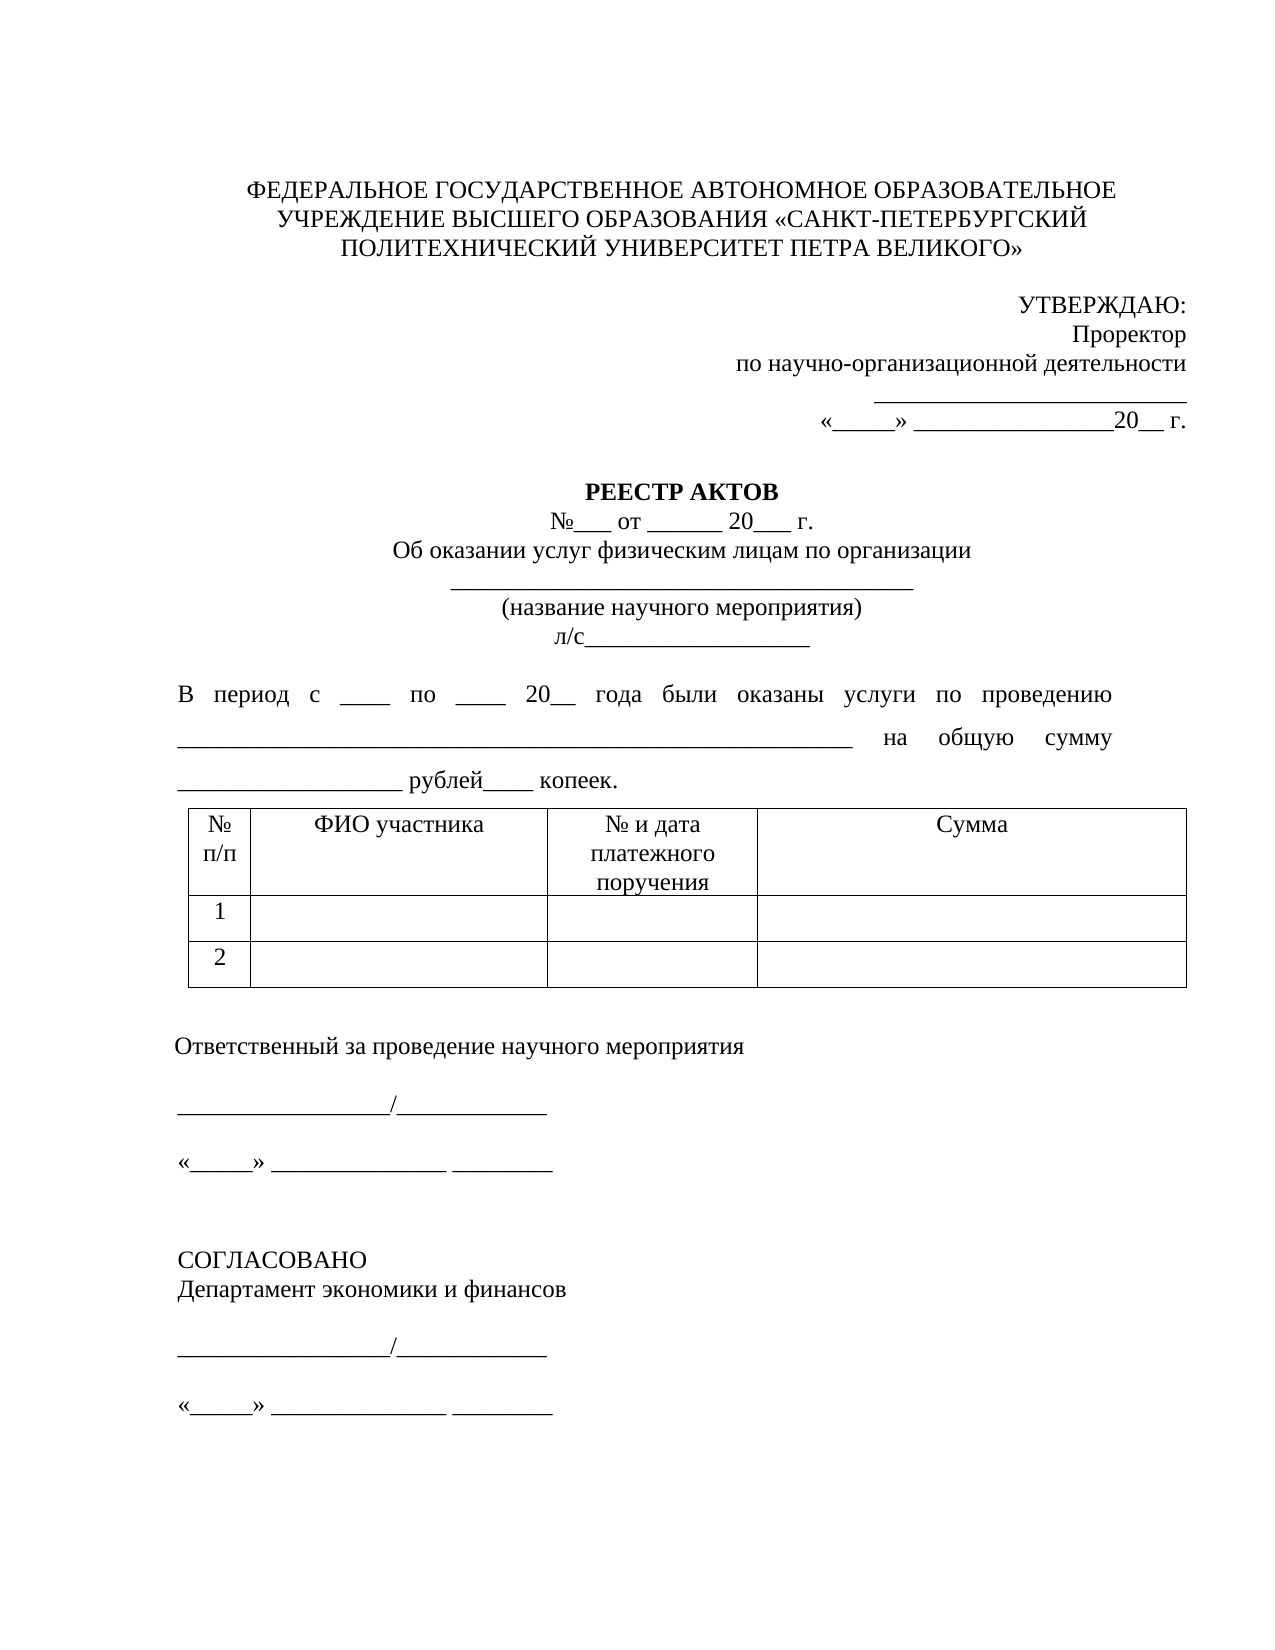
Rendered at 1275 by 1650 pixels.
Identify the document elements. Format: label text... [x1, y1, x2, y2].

text Проректор [177, 319, 1186, 348]
text _________________/____________ [177, 1331, 1186, 1360]
text В период с ____ по ____ 20__ года были оказаны услуги по проведению ______________________________________________________ на общую сумму __________________ рублей____ копеек. [177, 679, 1113, 794]
text СОГЛАСОВАНО [177, 1245, 1186, 1274]
table_header № п/п [189, 809, 250, 895]
text л/с__________________ [177, 621, 1186, 650]
text ФЕДЕРАЛЬНОЕ ГОСУДАРСТВЕННОЕ АВТОНОМНОЕ ОБРАЗОВАТЕЛЬНОЕ УЧРЕЖДЕНИЕ ВЫСШЕГО ОБРАЗОВАНИЯ «САНКТ-ПЕТЕРБУРГСКИЙ ПОЛИТЕХНИЧЕСКИЙ УНИВЕРСИТЕТ ПЕТРА ВЕЛИКОГО» [177, 176, 1186, 262]
table_cell [548, 942, 757, 987]
table_cell 2 [189, 942, 250, 987]
text «_____» ______________ ________ [177, 1146, 1186, 1175]
text Департамент экономики и финансов [177, 1274, 1186, 1302]
text УТВЕРЖДАЮ: [177, 291, 1186, 319]
table_header Сумма [758, 809, 1186, 895]
text Ответственный за проведение научного мероприятия [168, 1031, 1186, 1060]
table_header № и дата платежного поручения [548, 809, 757, 895]
table_cell 1 [189, 896, 250, 941]
text _________________/____________ [177, 1089, 1186, 1117]
text _________________________ [177, 377, 1186, 406]
text Об оказании услуг физическим лицам по организации _____________________________________ [177, 535, 1186, 592]
text РЕЕСТР АКТОВ [177, 477, 1186, 506]
text «_____» ________________20__ г. [177, 406, 1186, 434]
text «_____» ______________ ________ [177, 1389, 1186, 1417]
text №___ от ______ 20___ г. [177, 506, 1186, 535]
table_cell [251, 942, 547, 987]
table_header ФИО участника [251, 809, 547, 895]
table_cell [251, 896, 547, 941]
table_cell [548, 896, 757, 941]
text (название научного мероприятия) [177, 592, 1186, 621]
text по научно-организационной деятельности [177, 348, 1186, 377]
table_cell [758, 942, 1186, 987]
table_cell [758, 896, 1186, 941]
